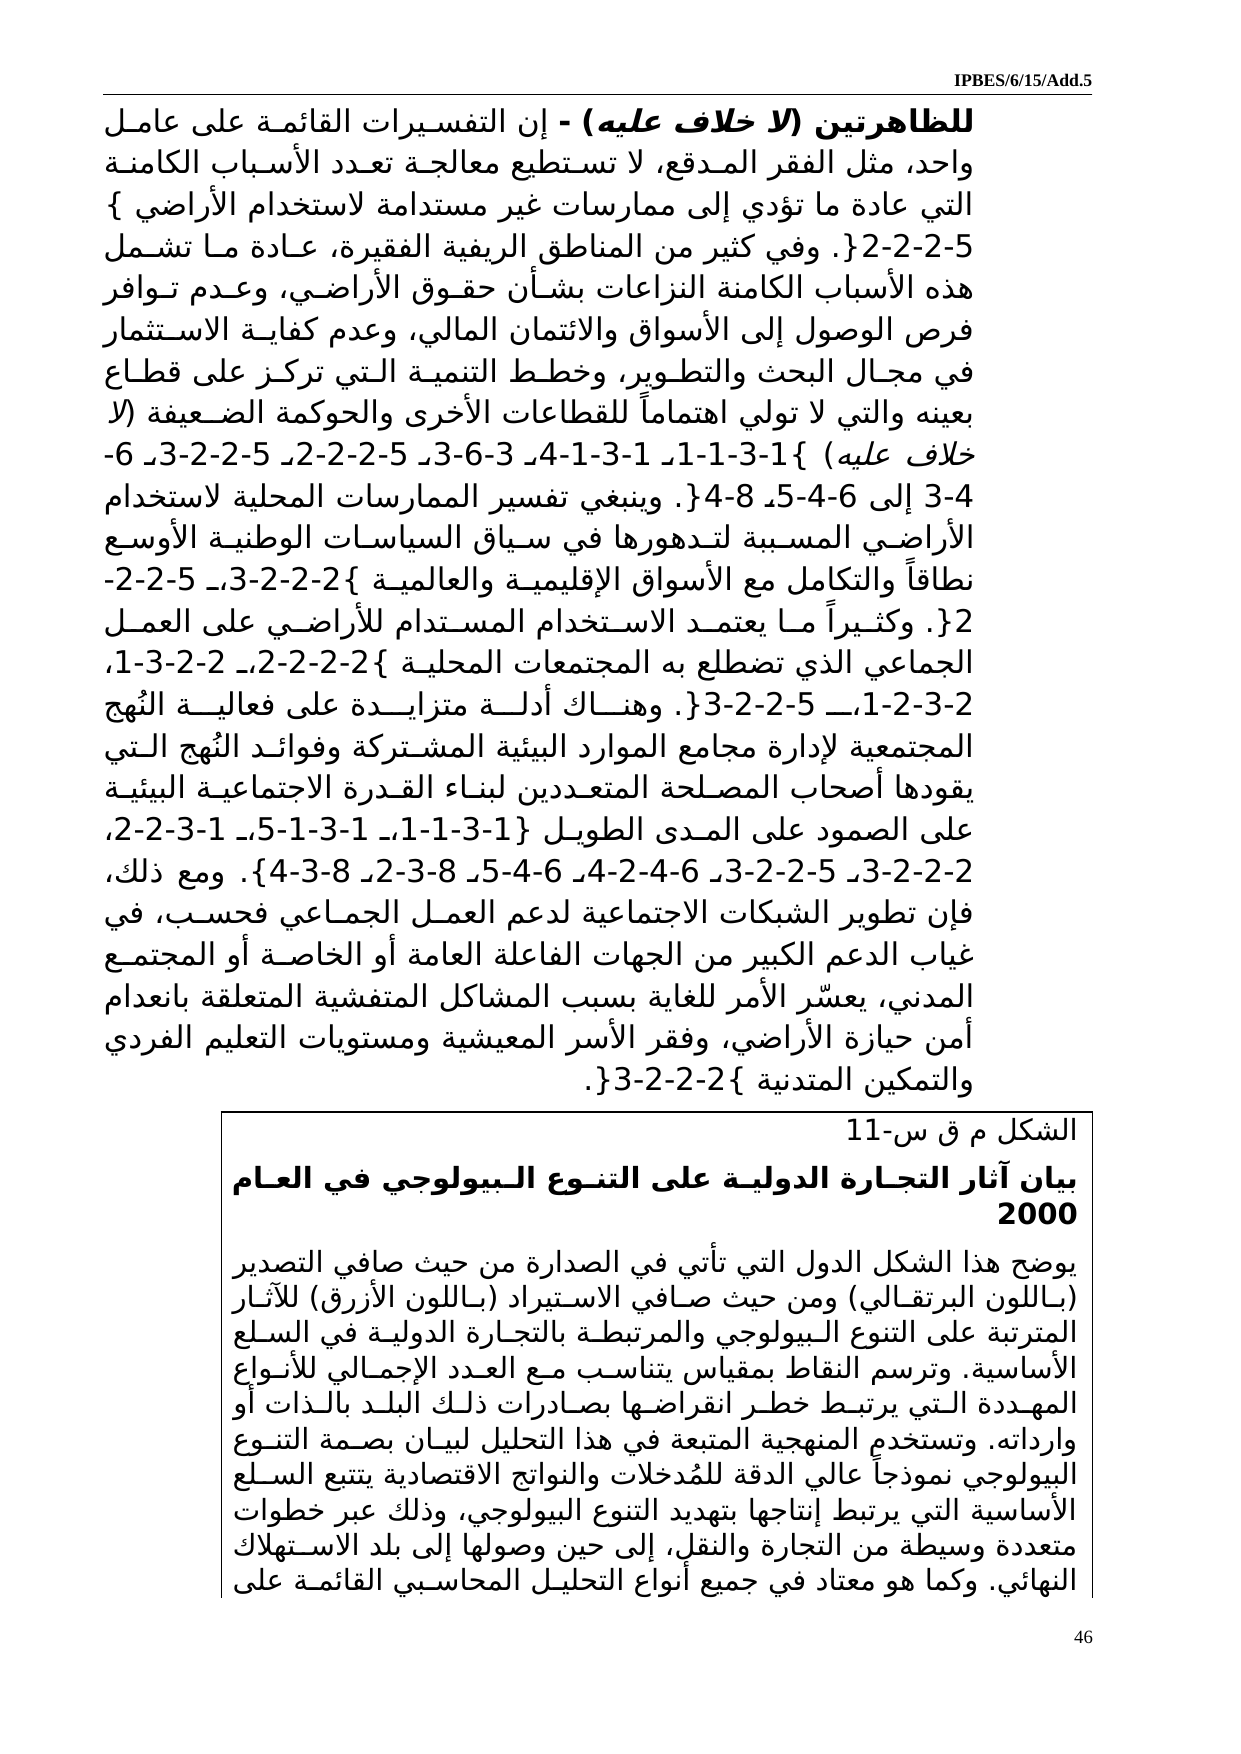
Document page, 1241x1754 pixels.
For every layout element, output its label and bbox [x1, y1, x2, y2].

list [103, 99, 974, 1099]
table_header [222, 1113, 1092, 1598]
